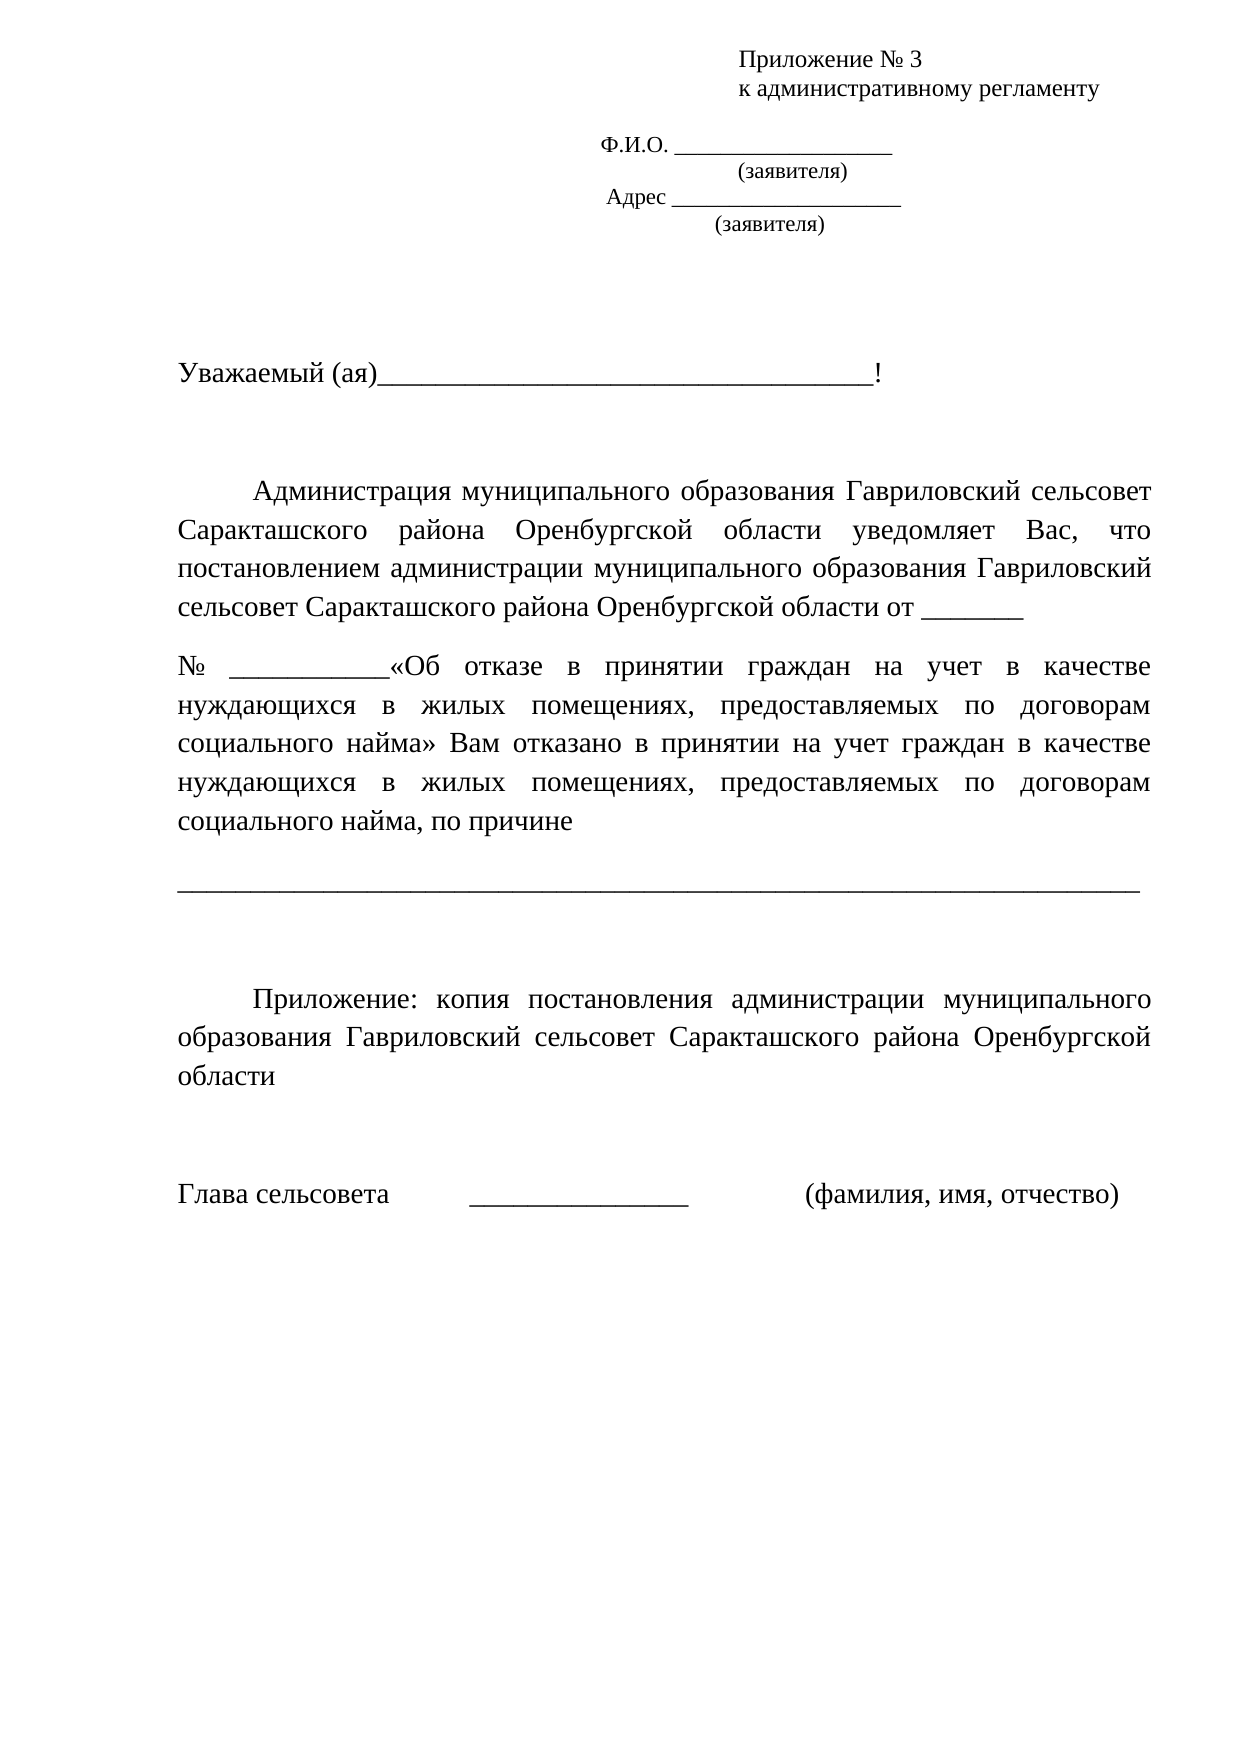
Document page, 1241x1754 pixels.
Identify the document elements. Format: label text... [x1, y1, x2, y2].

text к административному регламенту [738, 73, 1152, 102]
text Администрация муниципального образования Гавриловский сельсовет Саракташского района Оренбургской области уведомляет Вас, что постановлением администрации муниципального образования Гавриловский сельсовет Саракташского района Оренбургской области от _______ [177, 473, 1152, 623]
text Приложение: копия постановления администрации муниципального образования Гавриловский сельсовет Саракташского района Оренбургской области [177, 981, 1152, 1091]
text Адрес ____________________ [177, 183, 1152, 210]
text Глава сельсовета _______________ (фамилия, имя, отчество) [177, 1177, 1152, 1210]
text Уважаемый (ая)__________________________________! [177, 355, 1152, 388]
text __________________________________________________________________ [177, 862, 1152, 896]
text Приложение № 3 [738, 44, 1152, 73]
text Ф.И.О. ___________________ [177, 131, 1152, 157]
text (заявителя) [177, 210, 1152, 236]
text № ___________«Об отказе в принятии граждан на учет в качестве нуждающихся в жилых помещениях, предоставляемых по договорам социального найма» Вам отказано в принятии на учет граждан в качестве нуждающихся в жилых помещениях, предоставляемых по договорам социального найма, по причине [177, 648, 1152, 836]
text (заявителя) [177, 157, 1152, 183]
